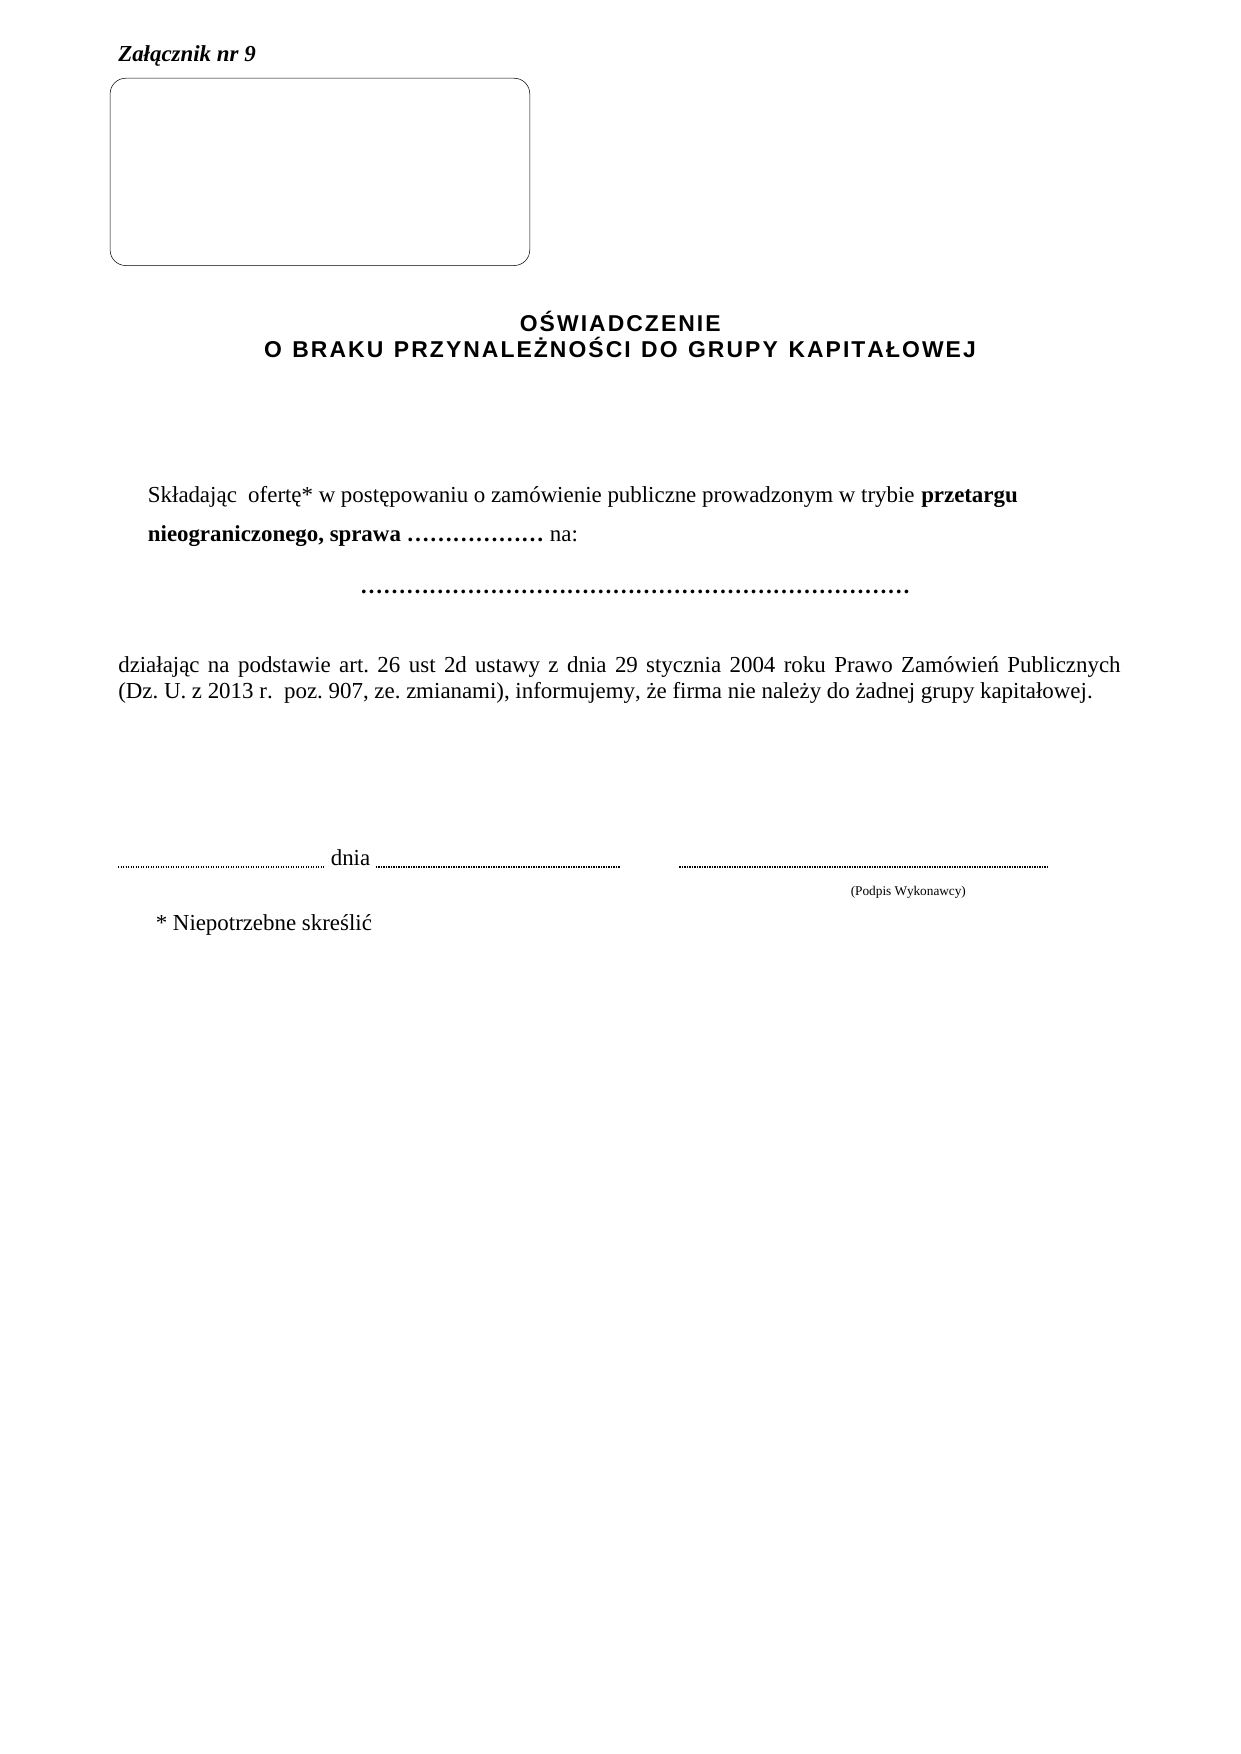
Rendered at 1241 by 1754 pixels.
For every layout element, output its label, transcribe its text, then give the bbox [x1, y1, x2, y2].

text ……………………………………………………………… [148, 572, 1122, 599]
text dnia [118, 843, 1122, 870]
subtitle OŚWIADCZENIE [118, 309, 1122, 336]
subtitle Załącznik nr 9 [118, 40, 1122, 66]
text (Podpis Wykonawcy) [694, 883, 1122, 909]
text działając na podstawie art. 26 ust 2d ustawy z dnia 29 stycznia 2004 roku Prawo Zamówień Publicznych (Dz. U. z 2013 r. poz. 907, ze. zmianami), informujemy, że firma nie należy do żadnej grupy kapitałowej. [118, 651, 1122, 703]
text Składając ofertę* w postępowaniu o zamówienie publiczne prowadzonym w trybie przetargu nieograniczonego, sprawa ……………… na: [148, 481, 1122, 547]
subtitle O BRAKU PRZYNALEŻNOŚCI DO GRUPY KAPITAŁOWEJ [118, 336, 1122, 362]
text * Niepotrzebne skreślić [156, 909, 1122, 936]
